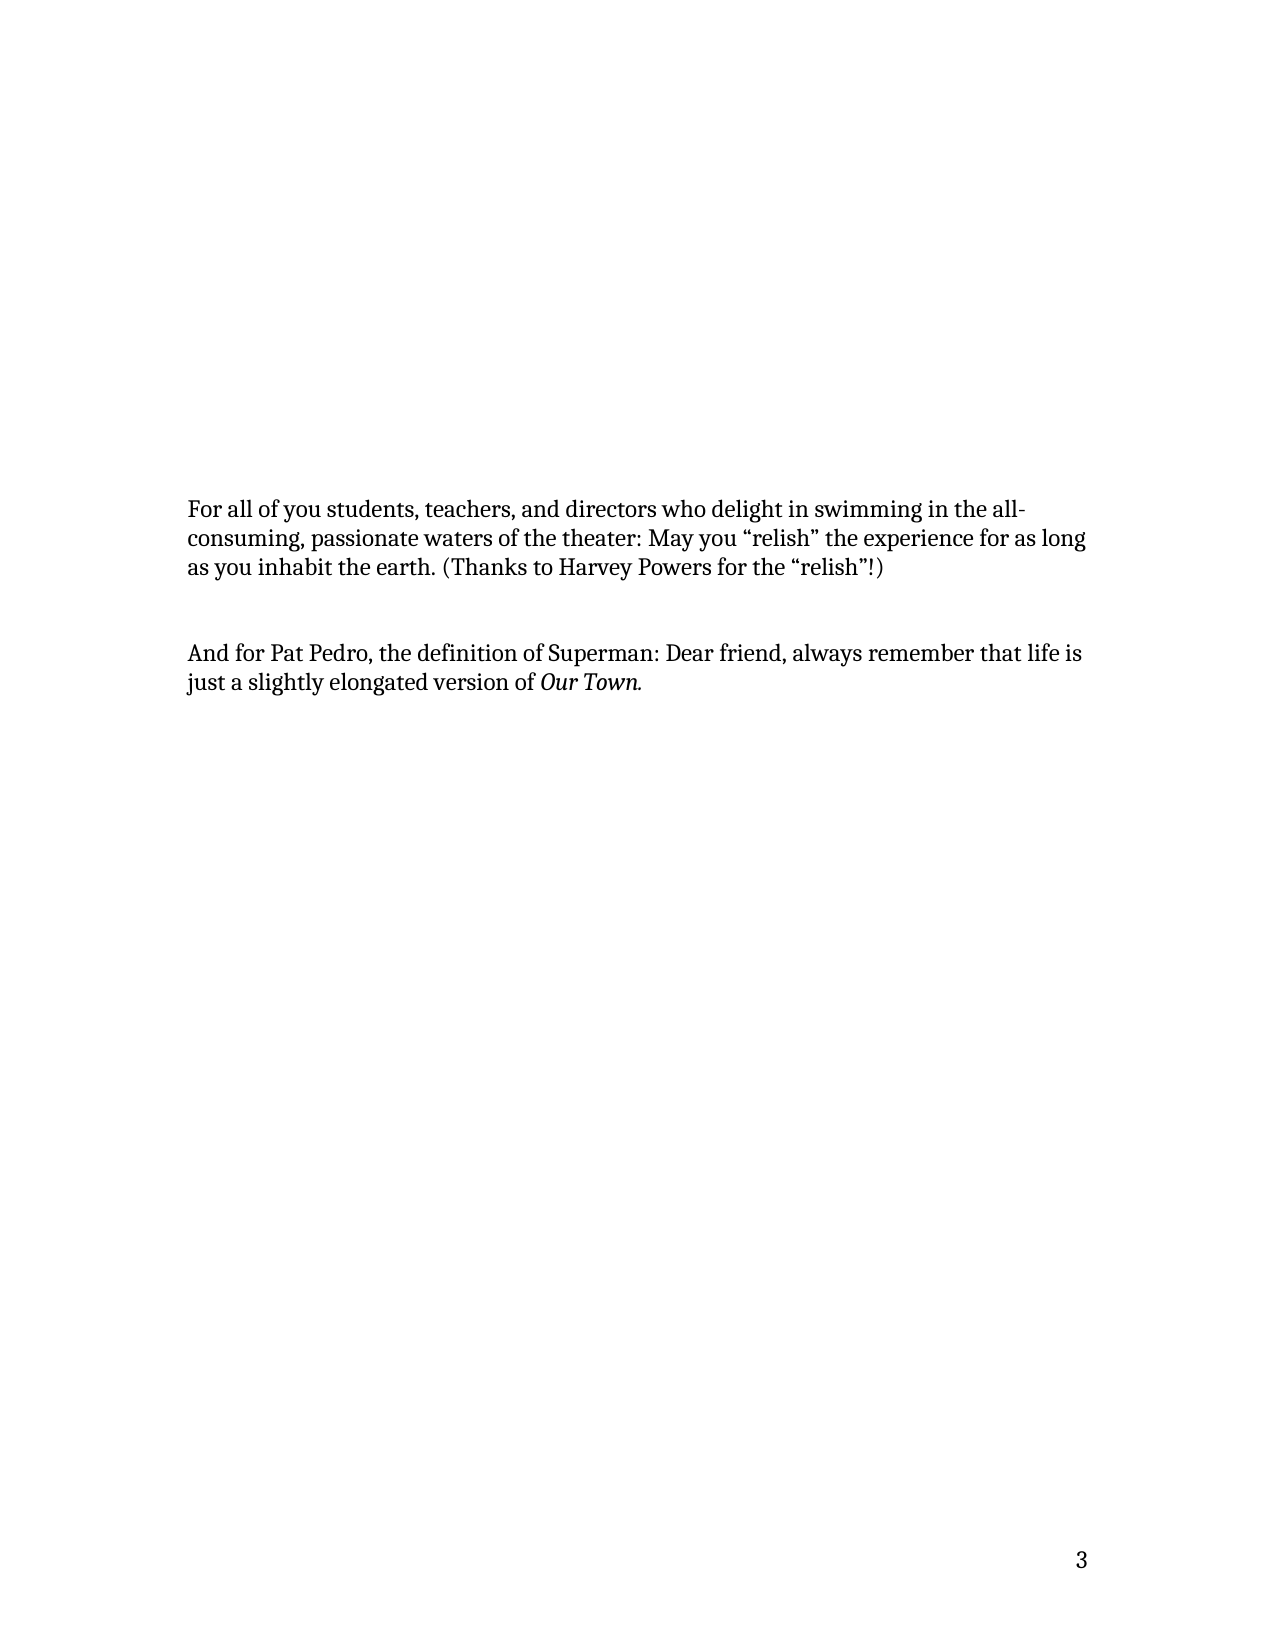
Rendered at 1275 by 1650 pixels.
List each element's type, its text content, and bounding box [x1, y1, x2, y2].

text For all of you students, teachers, and directors who delight in swimming in the all-consuming, passionate waters of the theater: May you “relish” the experience for as long as you inhabit the earth. (Thanks to Harvey Powers for the “relish”!) [187, 495, 1087, 581]
text And for Pat Pedro, the definition of Superman: Dear friend, always remember that life is just a slightly elongated version of Our Town. [187, 639, 1087, 696]
